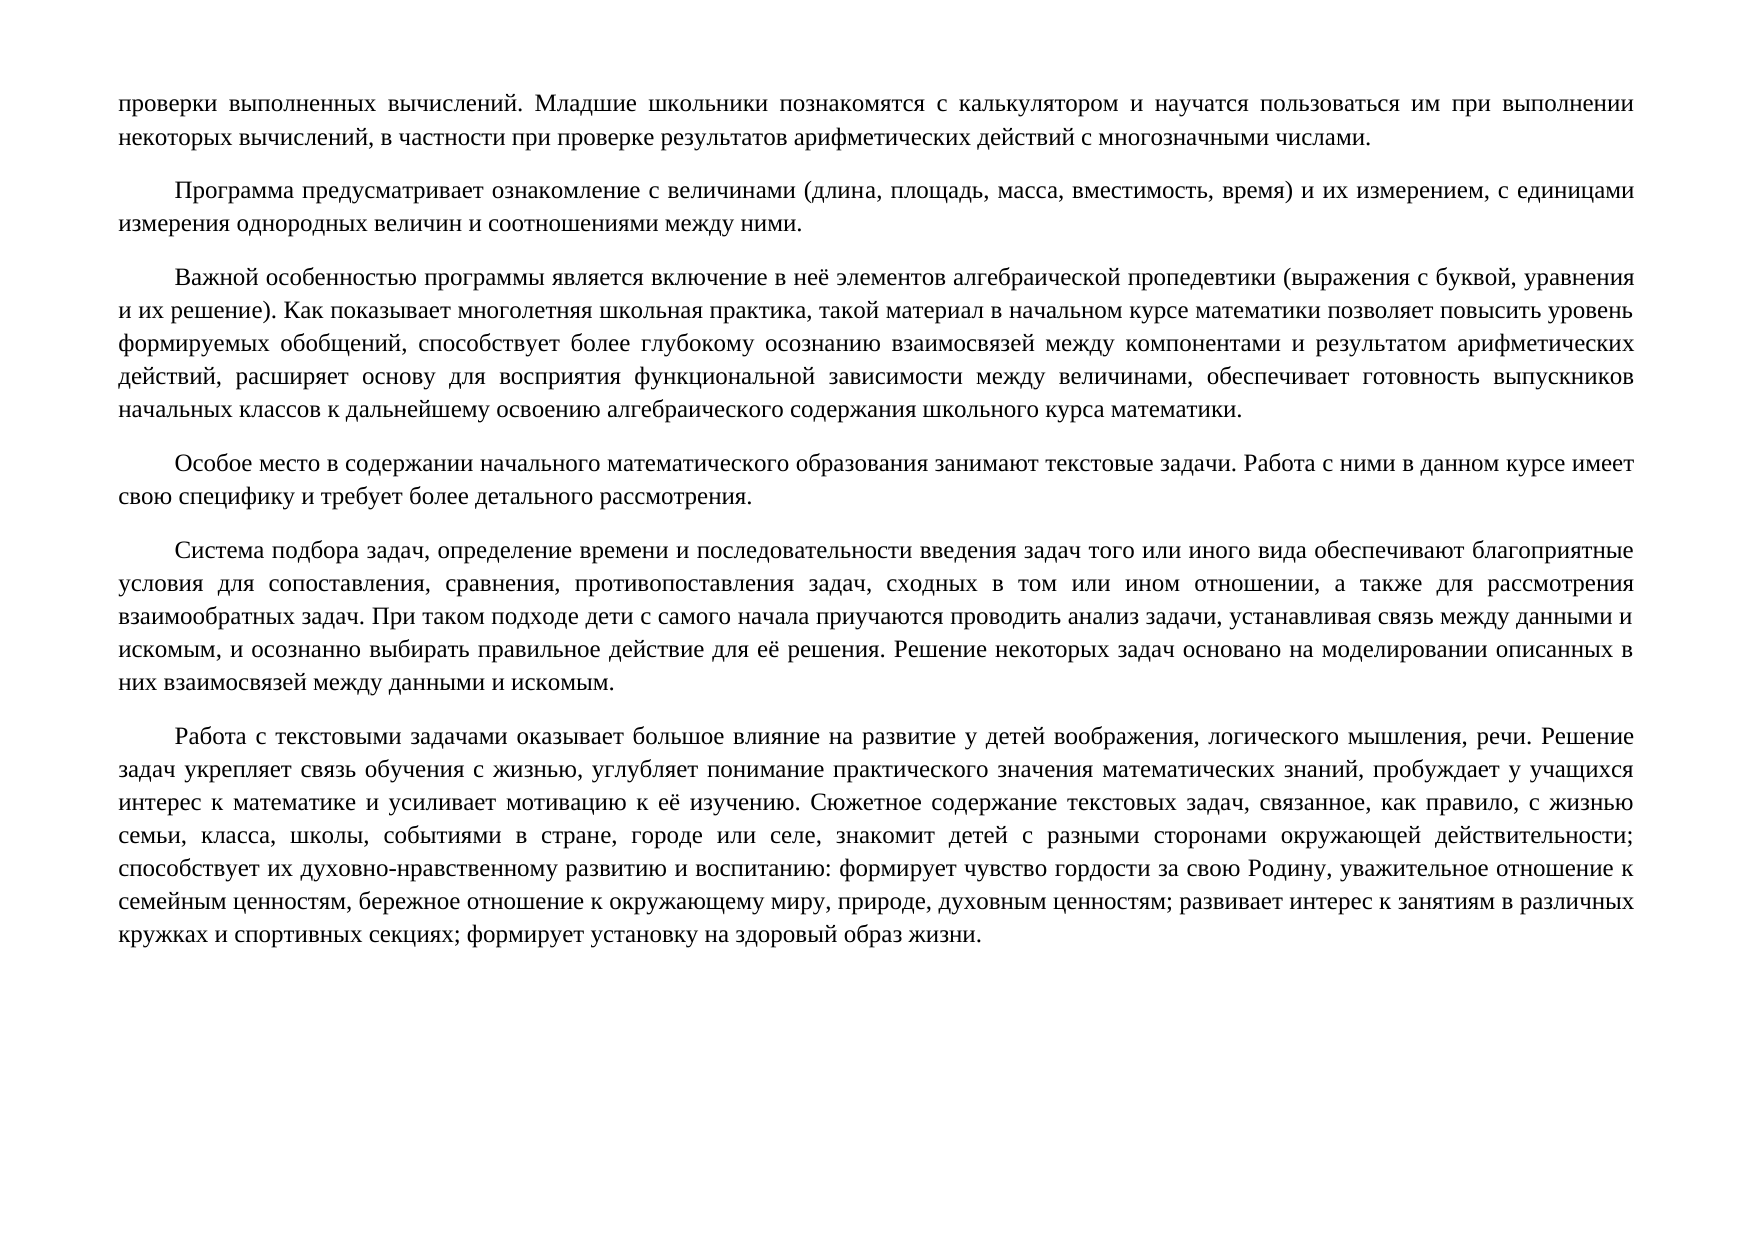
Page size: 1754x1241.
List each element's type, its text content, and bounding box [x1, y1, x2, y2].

text Система подбора задач, определение времени и последовательности введения задач того или иного вида обеспечивают благоприятные условия для сопоставления, сравнения, противопоставления задач, сходных в том или ином отношении, а также для рассмотрения взаимообратных задач. При таком подходе дети с самого начала приучаются проводить анализ задачи, устанавливая связь между данными и искомым, и осознанно выбирать правильное действие для её решения. Решение некоторых задач основано на моделировании описанных в них взаимосвязей между данными и искомым. [118, 535, 1636, 696]
text Важной особенностью программы является включение в неё элементов алгебраической пропедевтики (выражения с буквой, уравнения и их решение). Как показывает многолетняя школьная практика, такой материал в начальном курсе математики позволяет повысить уровень формируемых обобщений, способствует более глубокому осознанию взаимосвязей между компонентами и результатом арифметических действий, расширяет основу для восприятия функциональной зависимости между величинами, обеспечивает готовность выпускников начальных классов к дальнейшему освоению алгебраического содержания школьного курса математики. [118, 262, 1636, 423]
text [118, 88, 1636, 150]
text Особое место в содержании начального математического образования занимают текстовые задачи. Работа с ними в данном курсе имеет свою специфику и требует более детального рассмотрения. [118, 448, 1636, 510]
text Программа предусматривает ознакомление с величинами (длина, площадь, масса, вместимость, время) и их измерением, с единицами измерения однородных величин и соотношениями между ними. [118, 175, 1636, 237]
text Работа с текстовыми задачами оказывает большое влияние на развитие у детей воображения, логического мышления, речи. Решение задач укрепляет связь обучения с жизнью, углубляет понимание практического значения математических знаний, пробуждает у учащихся интерес к математике и усиливает мотивацию к её изучению. Сюжетное содержание текстовых задач, связанное, как правило, с жизнью семьи, класса, школы, событиями в стране, городе или селе, знакомит детей с разными сторонами окружающей действительности; способствует их духовно-нравственному развитию и воспитанию: формирует чувство гордости за свою Родину, уважительное отношение к семейным ценностям, бережное отношение к окружающему миру, природе, духовным ценностям; развивает интерес к занятиям в различных кружках и спортивных секциях; формирует установку на здоровый образ жизни. [118, 721, 1636, 948]
